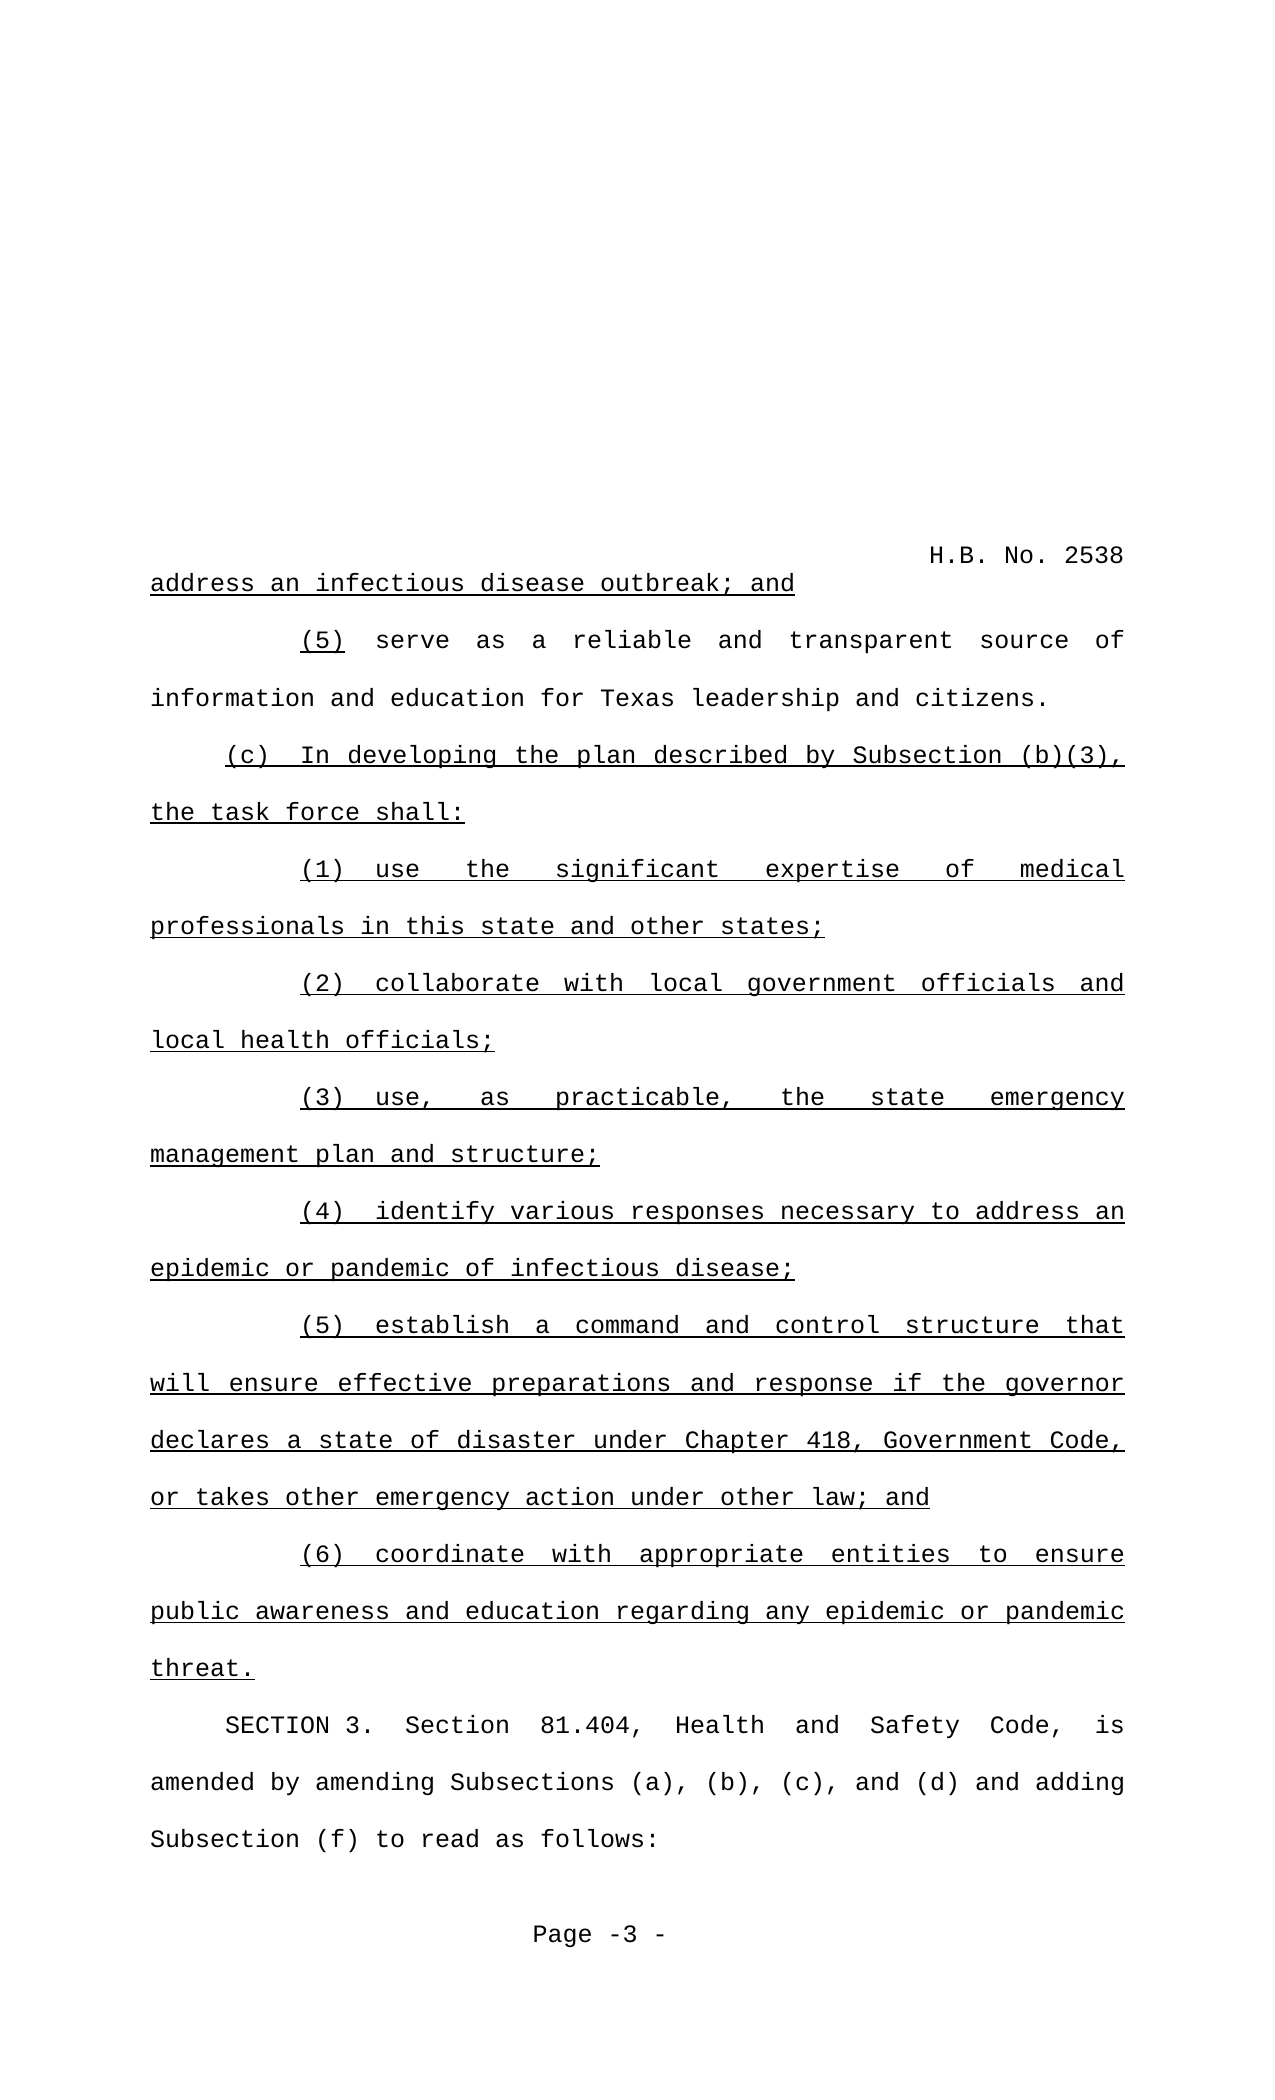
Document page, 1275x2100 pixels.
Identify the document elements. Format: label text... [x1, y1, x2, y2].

text (5) serve as a reliable and transparent source of information and education for Texas leadership and citizens. [150, 628, 1125, 713]
text (5) establish a command and control structure that will ensure effective preparations and response if the governor declares a state of disaster under Chapter 418, Government Code, or takes other emergency action under other law; and [150, 1395, 1125, 1450]
text (2) collaborate with local government officials and local health officials; [150, 970, 1125, 1056]
text (6) coordinate with appropriate entities to ensure public awareness and education regarding any epidemic or pandemic threat. [150, 1541, 1125, 1622]
text (1) use the significant expertise of medical professionals in this state and other states; [150, 856, 1125, 942]
text (5) establish a command and control structure that will ensure effective preparations and response if the governor declares a state of disaster under Chapter 418, Government Code, or takes other emergency action under other law; and [150, 1313, 1125, 1393]
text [150, 571, 1125, 599]
text (3) use, as practicable, the state emergency management plan and structure; [150, 1084, 1125, 1170]
text SECTION 3. Section 81.404, Health and Safety Code, is amended by amending Subsections (a), (b), (c), and (d) and adding Subsection (f) to read as follows: [150, 1712, 1125, 1855]
text (5) establish a command and control structure that will ensure effective preparations and response if the governor declares a state of disaster under Chapter 418, Government Code, or takes other emergency action under other law; and [150, 1452, 1125, 1513]
text (4) identify various responses necessary to address an epidemic or pandemic of infectious disease; [150, 1199, 1125, 1284]
text (6) coordinate with appropriate entities to ensure public awareness and education regarding any epidemic or pandemic threat. [150, 1623, 1125, 1684]
text (c) In developing the plan described by Subsection (b)(3), the task force shall: [150, 742, 1125, 828]
